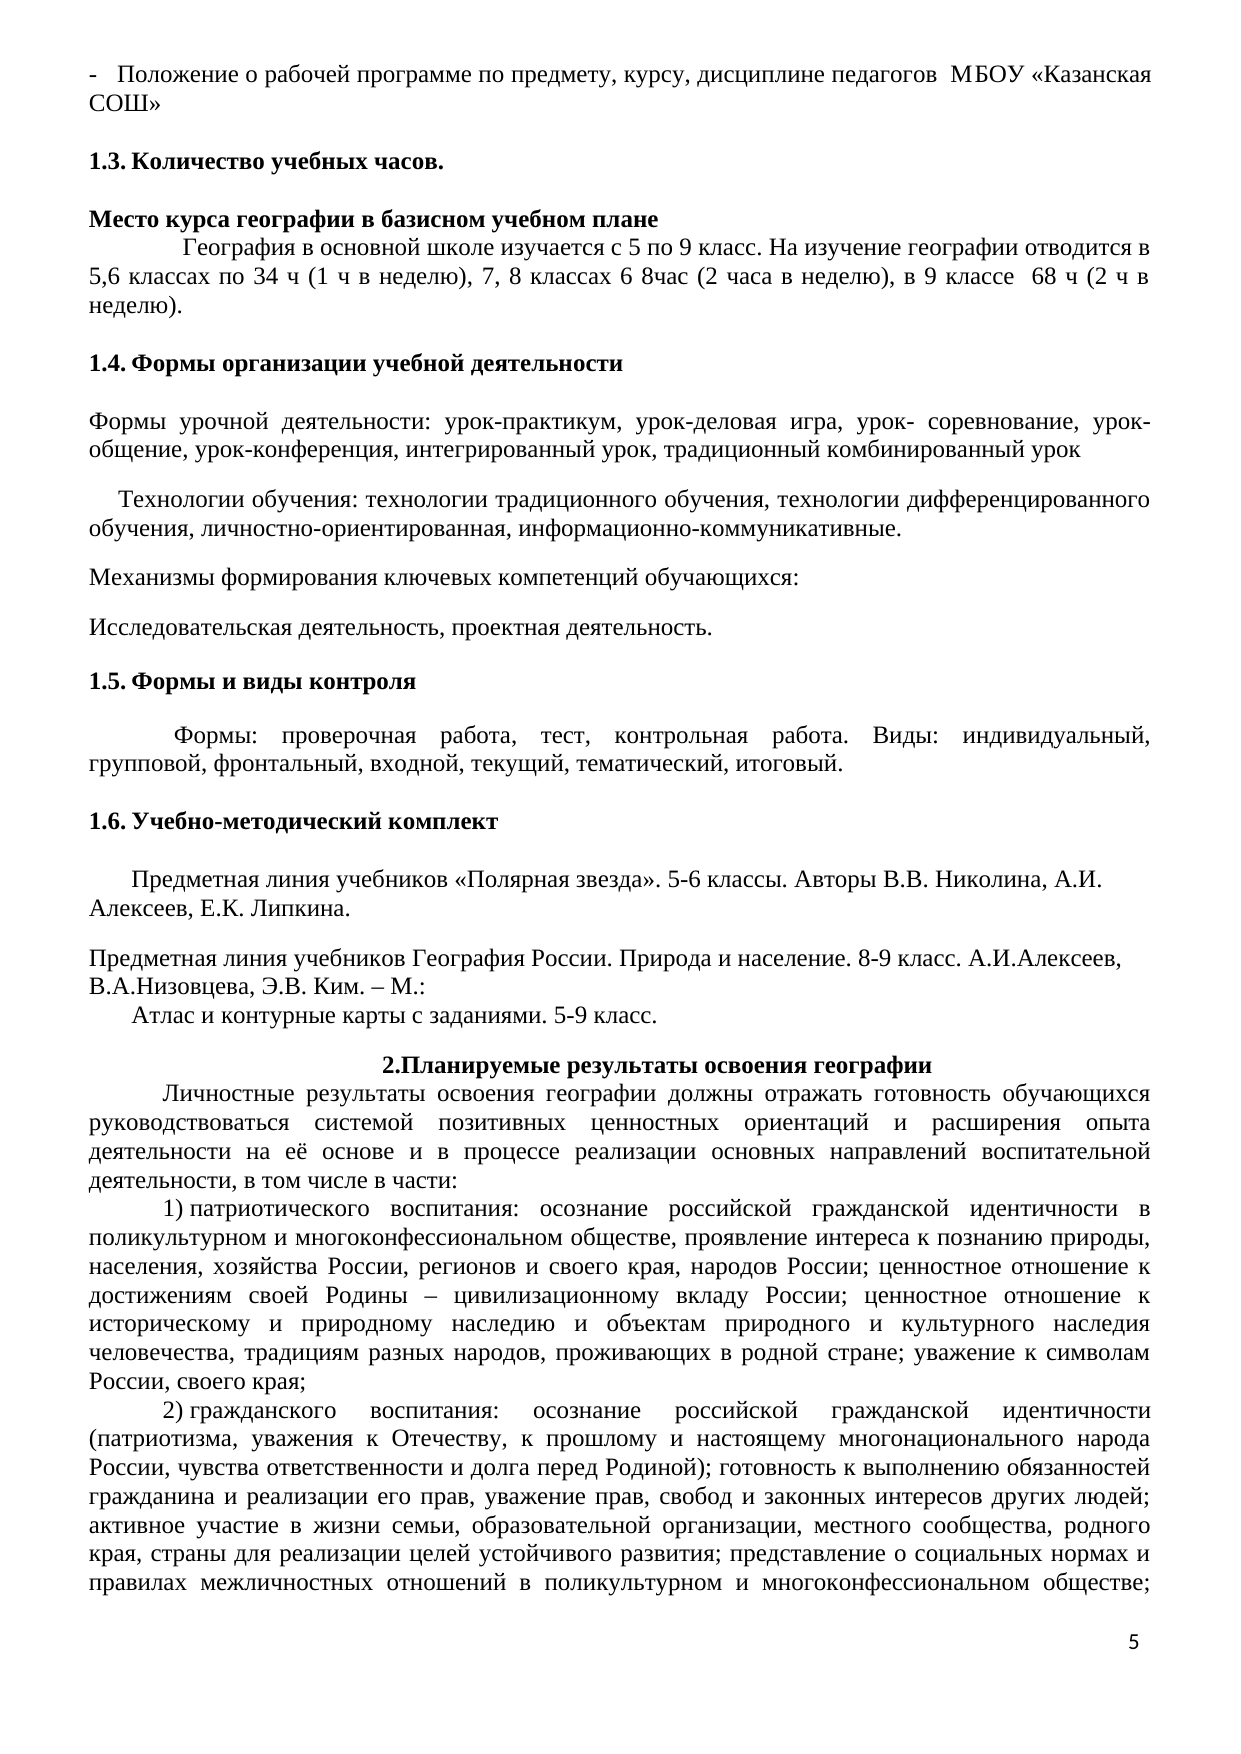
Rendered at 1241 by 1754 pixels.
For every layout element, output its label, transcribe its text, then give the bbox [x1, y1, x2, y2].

text Формы: проверочная работа, тест, контрольная работа. Виды: индивидуальный, групповой, фронтальный, входной, текущий, тематический, итоговый. [89, 720, 1152, 777]
text 2.Планируемые результаты освоения географии [89, 1050, 1152, 1078]
text 1) патриотического воспитания: осознание российской гражданской идентичности в поликультурном и многоконфессиональном обществе, проявление интереса к познанию природы, населения, хозяйства России, регионов и своего края, народов России; ценностное отношение к достижениям своей Родины – цивилизационному вкладу России; ценностное отношение к историческому и природному наследию и объектам природного и культурного наследия человечества, традициям разных народов, проживающих в родной стране; уважение к символам России, своего края; [89, 1193, 1152, 1395]
text Атлас и контурные карты с заданиями. 5-9 класс. [89, 1000, 1152, 1029]
text Предметная линия учебников «Полярная звезда». 5-6 классы. Авторы В.В. Николина, А.И. Алексеев, Е.К. Липкина. [89, 864, 1152, 922]
text 1.5. Формы и виды контроля [89, 666, 1152, 694]
text Исследовательская деятельность, проектная деятельность. [89, 612, 1152, 641]
text Формы урочной деятельности: урок-практикум, урок-деловая игра, урок- соревнование, урок-общение, урок-конференция, интегрированный урок, традиционный комбинированный урок [89, 406, 1152, 463]
text Личностные результаты освоения географии должны отражать готовность обучающихся руководствоваться системой позитивных ценностных ориентаций и расширения опыта деятельности на её основе и в процессе реализации основных направлений воспитательной деятельности, в том числе в части: [89, 1078, 1152, 1193]
text 1.6. Учебно-методический комплект [89, 806, 1152, 835]
text Технологии обучения: технологии традиционного обучения, технологии дифференцированного обучения, личностно-ориентированная, информационно-коммуникативные. [89, 484, 1152, 542]
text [89, 1395, 1152, 1596]
text География в основной школе изучается с 5 по 9 класс. На изучение географии отводится в 5,6 классах по 34 ч (1 ч в неделю), 7, 8 классах 6 8час (2 часа в неделю), в 9 классе 68 ч (2 ч в неделю). [89, 232, 1152, 319]
text 1.4. Формы организации учебной деятельности [89, 348, 1152, 377]
text - Положение о рабочей программе по предмету, курсу, дисциплине педагогов МБОУ «Казанская СОШ» [89, 59, 1152, 117]
text Место курса географии в базисном учебном плане [89, 204, 1152, 232]
text 1.3. Количество учебных часов. [89, 146, 1152, 174]
text Предметная линия учебников География России. Природа и население. 8-9 класс. А.И.Алексеев, В.А.Низовцева, Э.В. Ким. – М.: [89, 943, 1152, 1000]
text Механизмы формирования ключевых компетенций обучающихся: [89, 562, 1152, 591]
